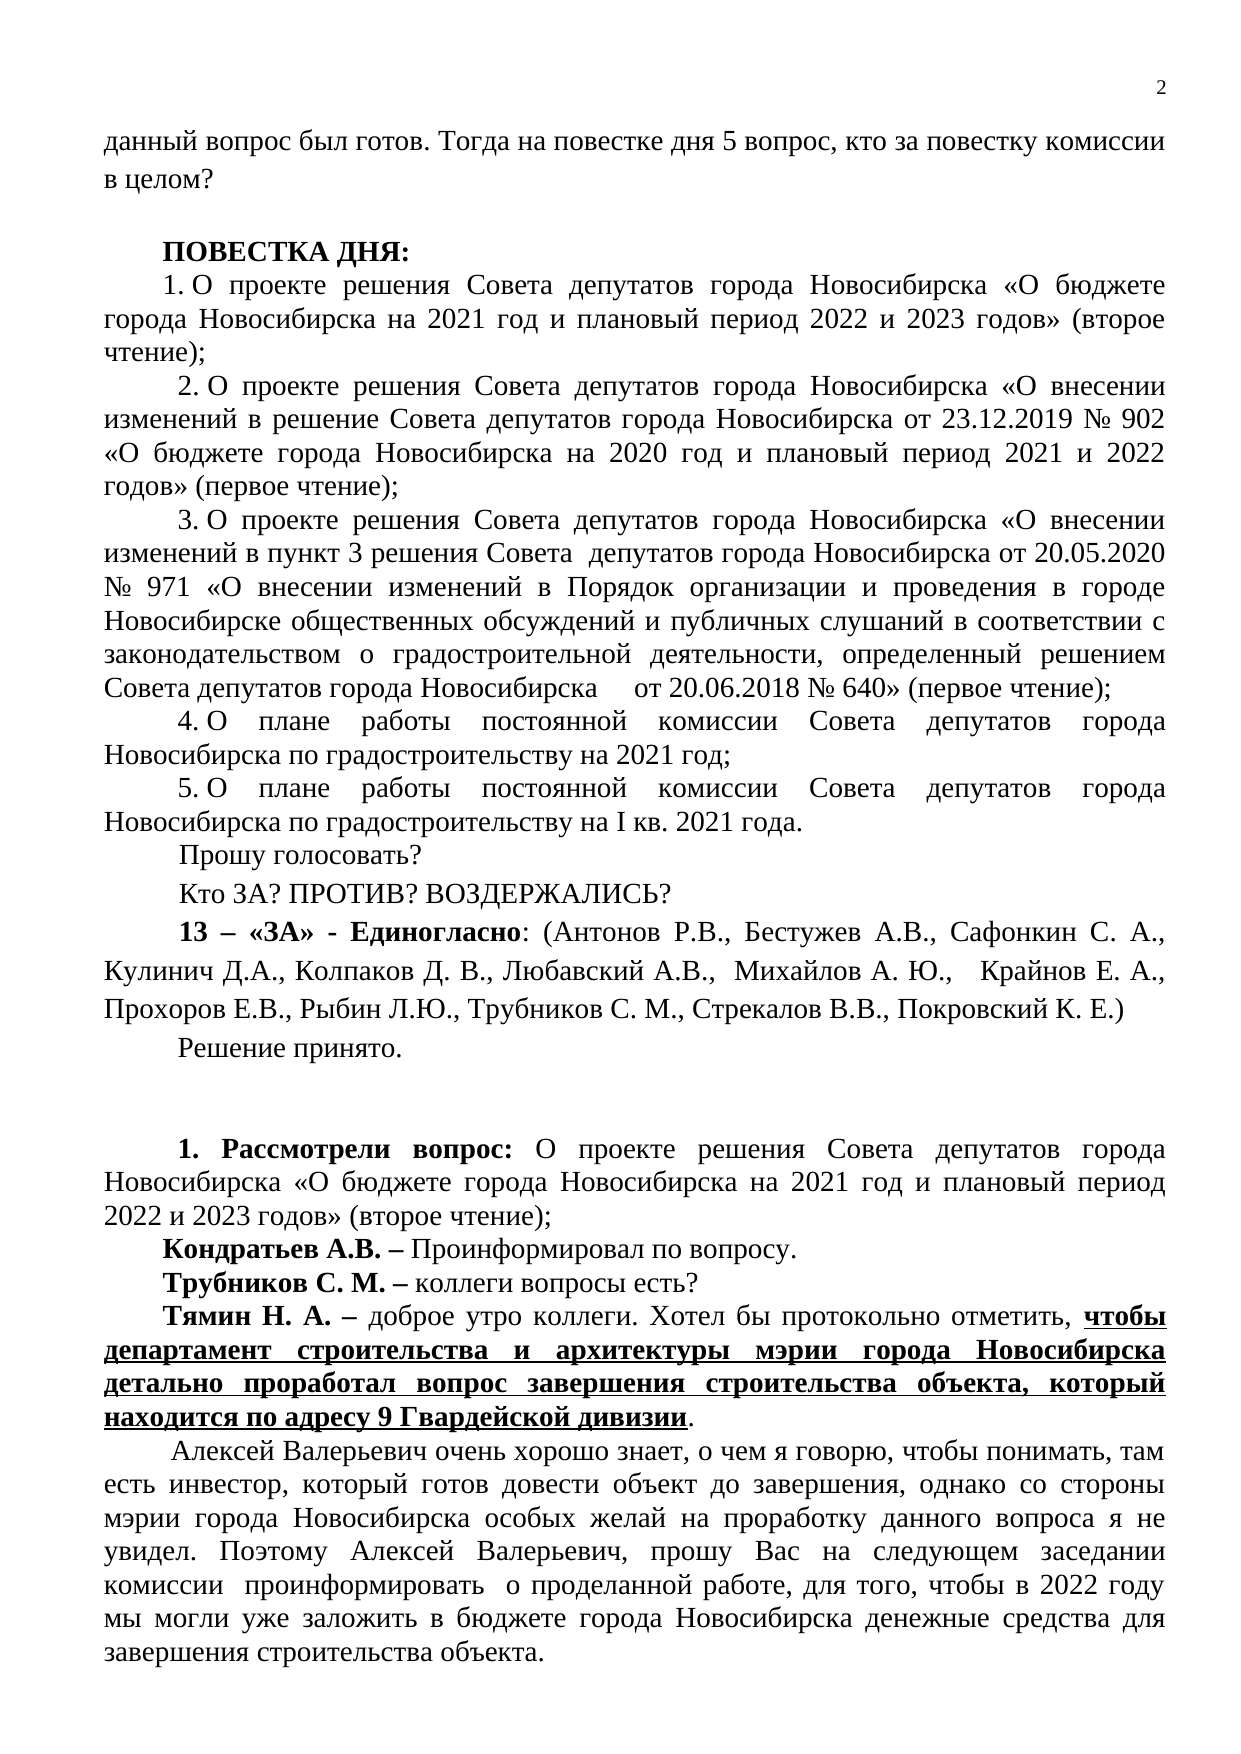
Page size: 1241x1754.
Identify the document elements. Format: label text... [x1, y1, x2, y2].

text 13 – «ЗА» - Единогласно: (Антонов Р.В., Бестужев А.В., Сафонкин С. А., Кулинич Д.А., Колпаков Д. В., Любавский А.В., Михайлов А. Ю., Крайнов Е. А., Прохоров Е.В., Рыбин Л.Ю., Трубников С. М., Стрекалов В.В., Покровский К. Е.) [103, 914, 1166, 1025]
text Решение принято. [103, 1030, 1166, 1064]
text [103, 123, 1166, 195]
text Алексей Валерьевич очень хорошо знает, о чем я говорю, чтобы понимать, там есть инвестор, который готов довести объект до завершения, однако со стороны мэрии города Новосибирска особых желай на проработку данного вопроса я не увидел. Поэтому Алексей Валерьевич, прошу Вас на следующем заседании комиссии проинформировать о проделанной работе, для того, чтобы в 2022 году мы могли уже заложить в бюджете города Новосибирска денежные средства для завершения строительства объекта. [103, 1433, 1166, 1667]
text 4. О плане работы постоянной комиссии Совета депутатов города Новосибирска по градостроительству на 2021 год; [103, 703, 1166, 770]
text Тямин Н. А. – доброе утро коллеги. Хотел бы протокольно отметить, чтобы департамент строительства и архитектуры мэрии города Новосибирска детально проработал вопрос завершения строительства объекта, который находится по адресу 9 Гвардейской дивизии. [103, 1396, 1166, 1433]
text Тямин Н. А. – доброе утро коллеги. Хотел бы протокольно отметить, чтобы департамент строительства и архитектуры мэрии города Новосибирска детально проработал вопрос завершения строительства объекта, который находится по адресу 9 Гвардейской дивизии. [103, 1298, 1166, 1361]
text 1. Рассмотрели вопрос: О проекте решения Совета депутатов города Новосибирска «О бюджете города Новосибирска на 2021 год и плановый период 2022 и 2023 годов» (второе чтение); [103, 1131, 1166, 1231]
text Кто ЗА? ПРОТИВ? ВОЗДЕРЖАЛИСЬ? [103, 876, 1166, 909]
text 5. О плане работы постоянной комиссии Совета депутатов города Новосибирска по градостроительству на I кв. 2021 года. [103, 770, 1166, 837]
text Трубников С. М. – коллеги вопросы есть? [103, 1265, 1166, 1298]
text 1. О проекте решения Совета депутатов города Новосибирска «О бюджете города Новосибирска на 2021 год и плановый период 2022 и 2023 годов» (второе чтение); [103, 267, 1166, 368]
text Кондратьев А.В. – Проинформировал по вопросу. [103, 1231, 1166, 1265]
text 2. О проекте решения Совета депутатов города Новосибирска «О внесении изменений в решение Совета депутатов города Новосибирска от 23.12.2019 № 902 «О бюджете города Новосибирска на 2020 год и плановый период 2021 и 2022 годов» (первое чтение); [103, 368, 1166, 502]
text Прошу голосовать? [103, 837, 1166, 871]
text 3. О проекте решения Совета депутатов города Новосибирска «О внесении изменений в пункт 3 решения Совета депутатов города Новосибирска от 20.05.2020 № 971 «О внесении изменений в Порядок организации и проведения в городе Новосибирске общественных обсуждений и публичных слушаний в соответствии с законодательством о градостроительной деятельности, определенный решением Совета депутатов города Новосибирска от 20.06.2018 № 640» (первое чтение); [103, 502, 1166, 703]
text Тямин Н. А. – доброе утро коллеги. Хотел бы протокольно отметить, чтобы департамент строительства и архитектуры мэрии города Новосибирска детально проработал вопрос завершения строительства объекта, который находится по адресу 9 Гвардейской дивизии. [103, 1362, 1166, 1395]
text ПОВЕСТКА ДНЯ: [103, 234, 1166, 267]
